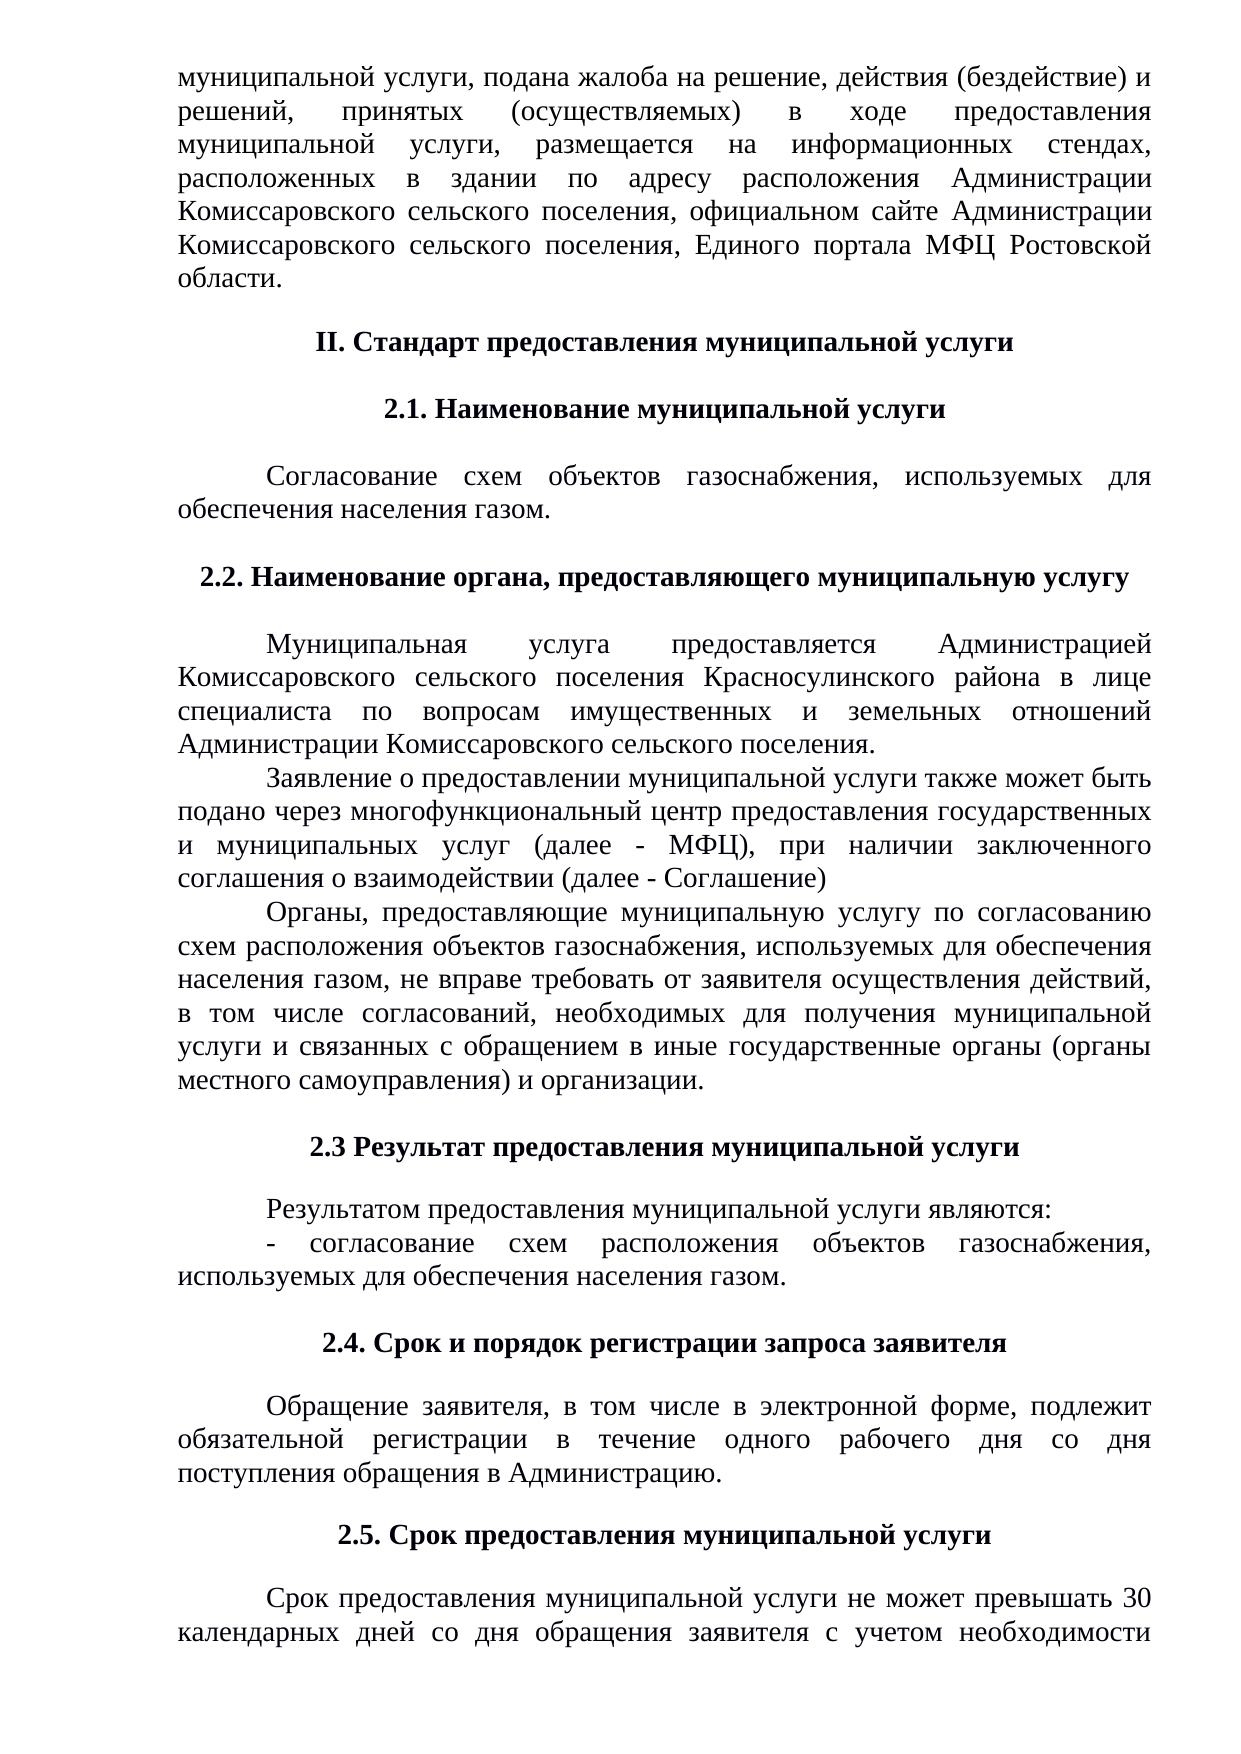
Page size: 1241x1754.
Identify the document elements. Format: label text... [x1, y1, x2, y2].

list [177, 1581, 1152, 1648]
list Результатом предоставления муниципальной услуги являются: [177, 1191, 1152, 1225]
text Заявление о предоставлении муниципальной услуги также может быть подано через многофункциональный центр предоставления государственных и муниципальных услуг (далее - МФЦ), при наличии заключенного соглашения о взаимодействии (далее - Соглашение) [177, 760, 1152, 894]
text 2.5. Срок предоставления муниципальной услуги [177, 1517, 1152, 1551]
list Органы, предоставляющие муниципальную услугу по согласованию схем расположения объектов газоснабжения, используемых для обеспечения населения газом, не вправе требовать от заявителя осуществления действий, в том числе согласований, необходимых для получения муниципальной услуги и связанных с обращением в иные государственные органы (органы местного самоуправления) и организации. [177, 894, 1152, 1095]
text II. Стандарт предоставления муниципальной услуги [177, 324, 1152, 357]
text 2.3 Результат предоставления муниципальной услуги [177, 1129, 1152, 1162]
text 2.4. Срок и порядок регистрации запроса заявителя [177, 1325, 1152, 1359]
list Обращение заявителя, в том числе в электронной форме, подлежит обязательной регистрации в течение одного рабочего дня со дня поступления обращения в Администрацию. [177, 1388, 1152, 1488]
list - согласование схем расположения объектов газоснабжения, используемых для обеспечения населения газом. [177, 1225, 1152, 1292]
text 2.1. Наименование муниципальной услуги [177, 391, 1152, 424]
list Согласование схем объектов газоснабжения, используемых для обеспечения населения газом. [177, 458, 1152, 525]
text 2.2. Наименование органа, предоставляющего муниципальную услугу [177, 559, 1152, 592]
list Муниципальная услуга предоставляется Администрацией Комиссаровского сельского поселения Красносулинского района в лице специалиста по вопросам имущественных и земельных отношений Администрации Комиссаровского сельского поселения. [177, 626, 1152, 760]
